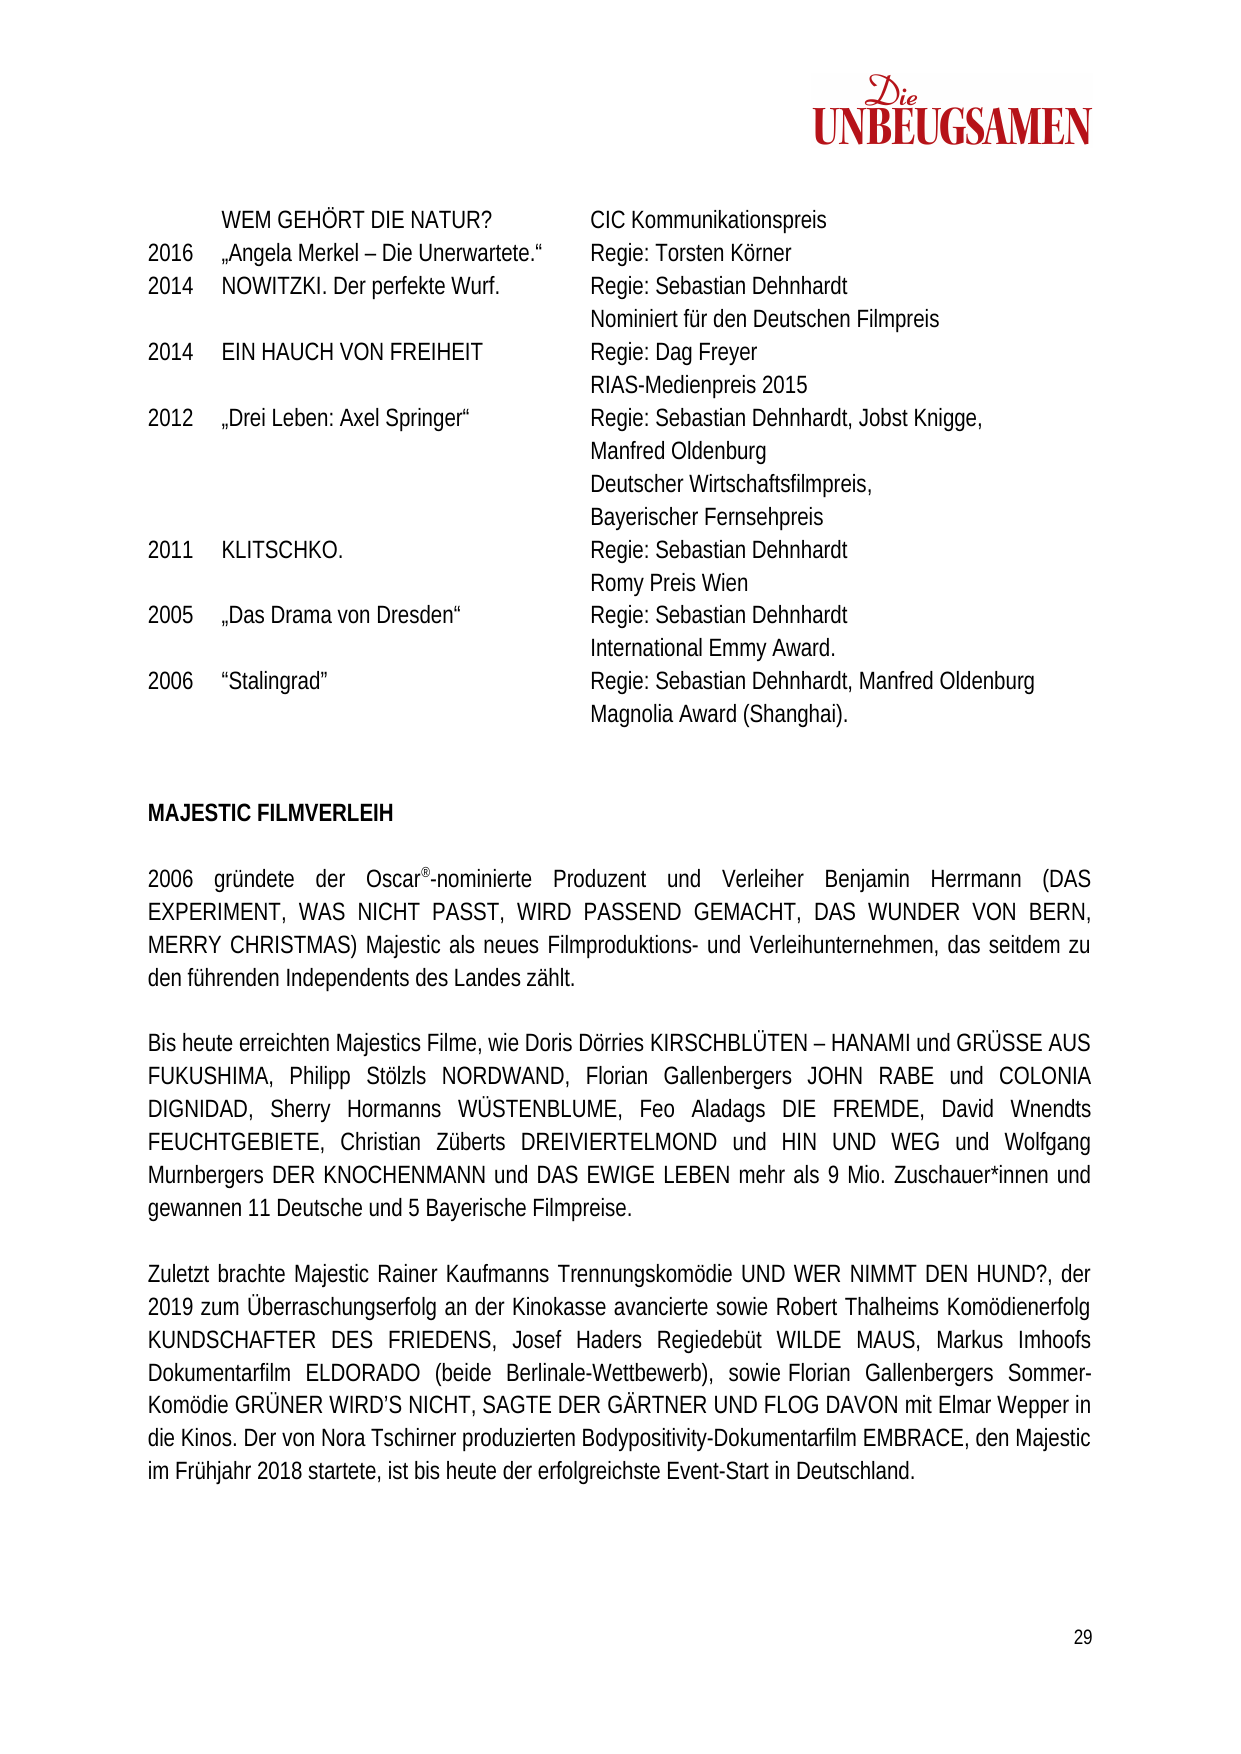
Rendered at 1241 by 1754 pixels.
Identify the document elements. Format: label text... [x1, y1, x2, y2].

text Bayerischer Fernsehpreis [516, 502, 1093, 530]
text Nominiert für den Deutschen Filmpreis [516, 304, 1093, 333]
text MAJESTIC FILMVERLEIH [148, 798, 1093, 827]
text 2006 gründete der Oscar®-nominierte Produzent und Verleiher Benjamin Herrmann (DAS EXPERIMENT, WAS NICHT PASST, WIRD PASSEND GEMACHT, DAS WUNDER VON BERN, MERRY CHRISTMAS) Majestic als neues Filmproduktions- und Verleihunternehmen, das seitdem zu den führenden Independents des Landes zählt. [148, 864, 1093, 991]
text 2016 „Angela Merkel – Die Unerwartete.“ Regie: Torsten Körner [148, 238, 1093, 267]
text 2006 “Stalingrad” Regie: Sebastian Dehnhardt, Manfred Oldenburg [148, 666, 1093, 695]
text Manfred Oldenburg [516, 436, 1093, 464]
text Zuletzt brachte Majestic Rainer Kaufmanns Trennungskomödie UND WER NIMMT DEN HUND?, der 2019 zum Überraschungserfolg an der Kinokasse avancierte sowie Robert Thalheims Komödienerfolg KUNDSCHAFTER DES FRIEDENS, Josef Haders Regiedebüt WILDE MAUS, Markus Imhoofs Dokumentarfilm ELDORADO (beide Berlinale-Wettbewerb), sowie Florian Gallenbergers Sommer-Komödie GRÜNER WIRD’S NICHT, SAGTE DER GÄRTNER UND FLOG DAVON mit Elmar Wepper in die Kinos. Der von Nora Tschirner produzierten Bodypositivity-Dokumentarfilm EMBRACE, den Majestic im Frühjahr 2018 startete, ist bis heute der erfolgreichste Event-Start in Deutschland. [148, 1259, 1093, 1485]
text 2012 „Drei Leben: Axel Springer“ Regie: Sebastian Dehnhardt, Jobst Knigge, [148, 403, 1093, 432]
text 2005 „Das Drama von Dresden“ Regie: Sebastian Dehnhardt [148, 601, 1093, 629]
text 2014 EIN HAUCH VON FREIHEIT Regie: Dag Freyer [148, 337, 1093, 366]
text Magnolia Award (Shanghai). [516, 699, 1093, 728]
picture [811, 73, 1093, 148]
text Romy Preis Wien [516, 568, 1093, 596]
text RIAS-Medienpreis 2015 [516, 370, 1093, 399]
text 2011 KLITSCHKO. Regie: Sebastian Dehnhardt [148, 535, 1093, 563]
text International Emmy Award. [516, 633, 1093, 662]
text Deutscher Wirtschaftsfilmpreis, [516, 469, 1093, 497]
text Bis heute erreichten Majestics Filme, wie Doris Dörries KIRSCHBLÜTEN – HANAMI und GRÜSSE AUS FUKUSHIMA, Philipp Stölzls NORDWAND, Florian Gallenbergers JOHN RABE und COLONIA DIGNIDAD, Sherry Hormanns WÜSTENBLUME, Feo Aladags DIE FREMDE, David Wnendts FEUCHTGEBIETE, Christian Züberts DREIVIERTELMOND und HIN UND WEG und Wolfgang Murnbergers DER KNOCHENMANN und DAS EWIGE LEBEN mehr als 9 Mio. Zuschauer*innen und gewannen 11 Deutsche und 5 Bayerische Filmpreise. [148, 1028, 1093, 1222]
text WEM GEHÖRT DIE NATUR? CIC Kommunikationspreis [221, 206, 1093, 234]
text 2014 NOWITZKI. Der perfekte Wurf. Regie: Sebastian Dehnhardt [148, 271, 1093, 300]
